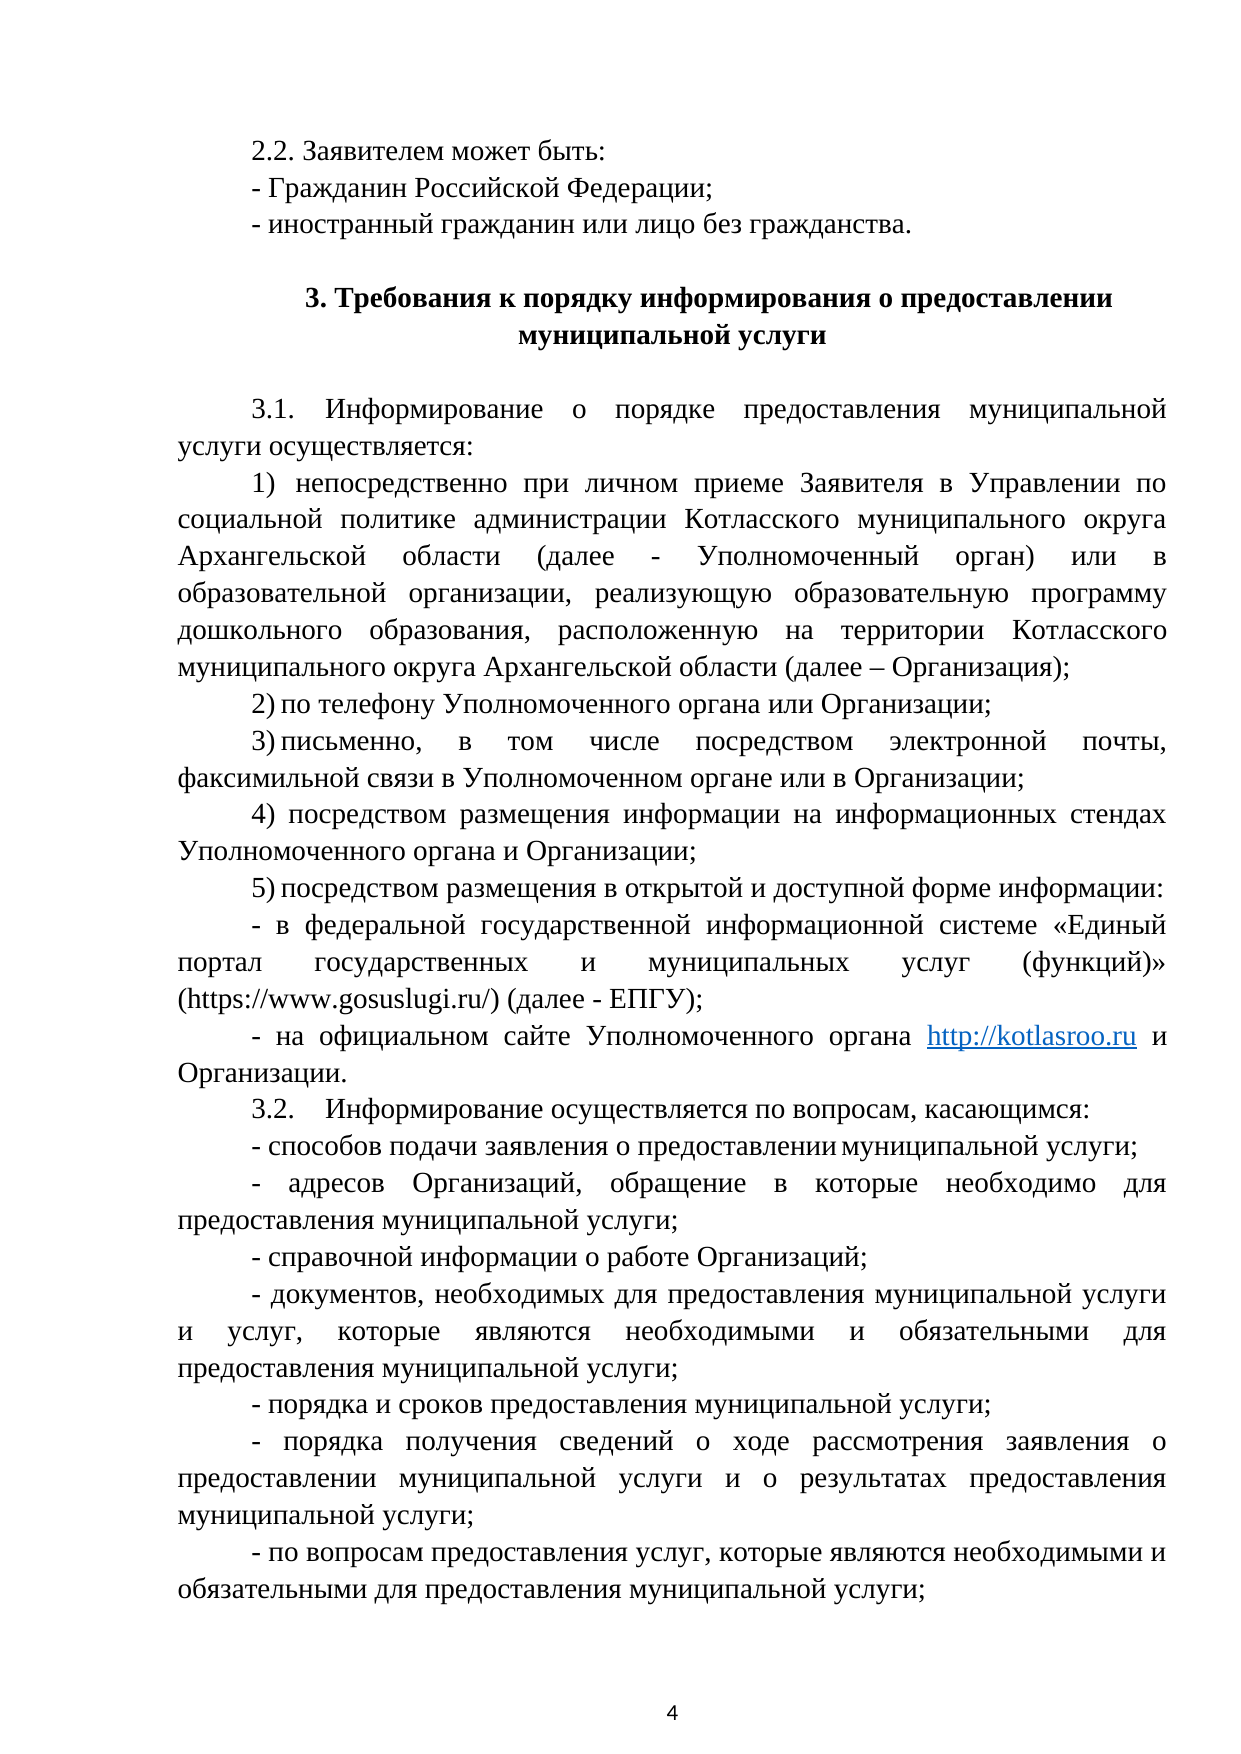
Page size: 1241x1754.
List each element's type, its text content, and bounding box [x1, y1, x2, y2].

text - иностранный гражданин или лицо без гражданства. [177, 207, 1167, 240]
text 2.2. Заявителем может быть: [177, 133, 1167, 166]
text - адресов Организаций, обращение в которые необходимо для предоставления муниципальной услуги; [177, 1165, 1167, 1236]
text - справочной информации о работе Организаций; [177, 1239, 1167, 1273]
text 3) письменно, в том числе посредством электронной почты, факсимильной связи в Уполномоченном органе или в Организации; [177, 723, 1167, 793]
text 3.1. Информирование о порядке предоставления муниципальной услуги осуществляется: [177, 391, 1167, 461]
text 4) посредством размещения информации на информационных стендах Уполномоченного органа и Организации; [177, 797, 1167, 867]
text - способов подачи заявления о предоставлении муниципальной услуги; [177, 1128, 1167, 1162]
text - документов, необходимых для предоставления муниципальной услуги и услуг, которые являются необходимыми и обязательными для предоставления муниципальной услуги; [177, 1276, 1167, 1383]
text - Гражданин Российской Федерации; [177, 170, 1167, 203]
text - в федеральной государственной информационной системе «Единый портал государственных и муниципальных услуг (функций)» (https://www.gosuslugi.ru/) (далее - ЕПГУ); [177, 907, 1167, 1014]
text 3. Требования к порядку информирования о предоставлении муниципальной услуги [177, 280, 1167, 351]
text 2) по телефону Уполномоченного органа или Организации; [177, 686, 1167, 719]
text 5) посредством размещения в открытой и доступной форме информации: [177, 870, 1167, 904]
text - порядка получения сведений о ходе рассмотрения заявления о предоставлении муниципальной услуги и о результатах предоставления муниципальной услуги; [177, 1423, 1167, 1531]
text 3.2. Информирование осуществляется по вопросам, касающимся: [177, 1092, 1167, 1125]
text - по вопросам предоставления услуг, которые являются необходимыми и обязательными для предоставления муниципальной услуги; [177, 1534, 1167, 1604]
text - на официальном сайте Уполномоченного органа http://kotlasroo.ru и Организации. [177, 1018, 1167, 1088]
text 1) непосредственно при личном приеме Заявителя в Управлении по социальной политике администрации Котласского муниципального округа Архангельской области (далее - Уполномоченный орган) или в образовательной организации, реализующую образовательную программу дошкольного образования, расположенную на территории Котласского муниципального округа Архангельской области (далее – Организация); [177, 465, 1167, 683]
text - порядка и сроков предоставления муниципальной услуги; [177, 1387, 1167, 1420]
